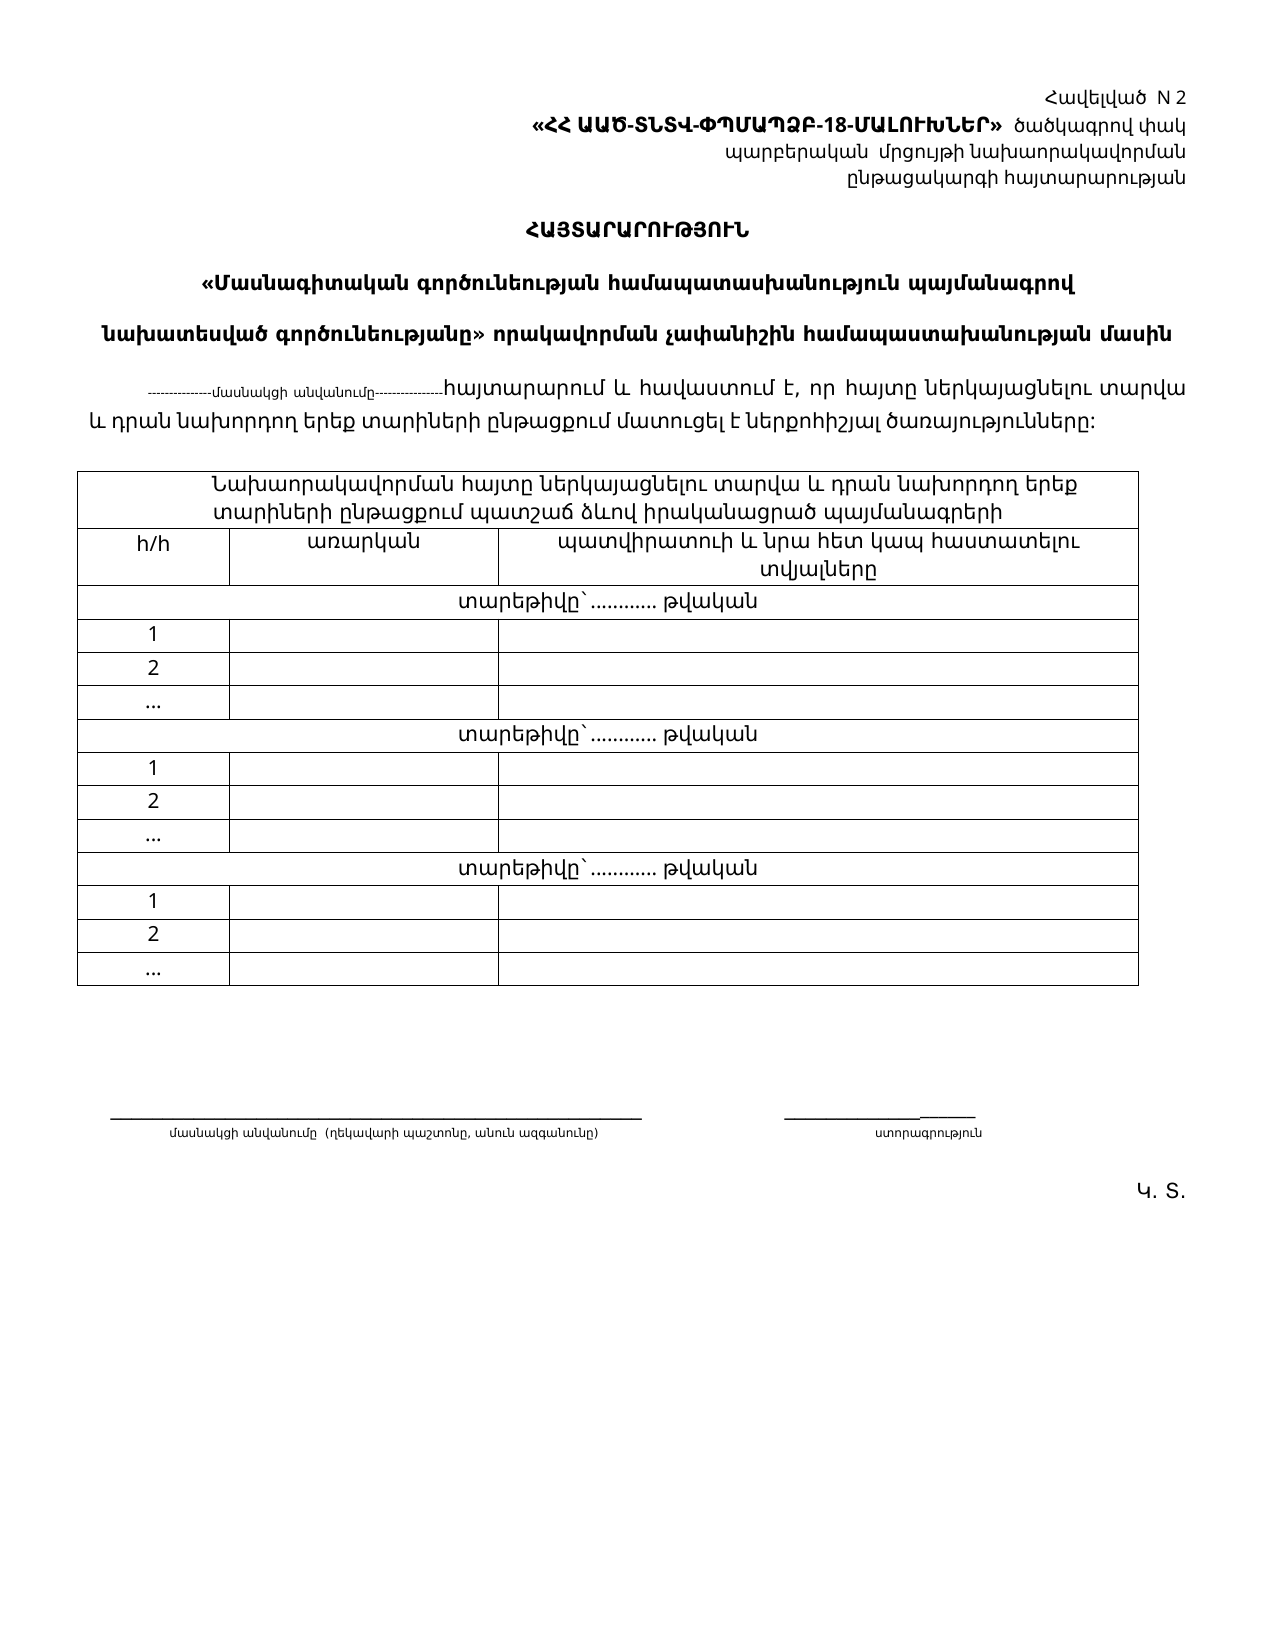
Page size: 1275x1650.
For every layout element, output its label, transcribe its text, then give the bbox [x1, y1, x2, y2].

text նախատեսված գործունեությանը» որակավորման չափանիշին համապաստախանության մասին [89, 322, 1186, 346]
text ___________________________________________________ ___________________ [89, 1093, 1186, 1122]
table_cell [230, 686, 498, 718]
text Հավելված N 2 [89, 84, 1186, 110]
table_cell [230, 920, 498, 952]
table_cell պատվիրատուի և նրա հետ կապ հաստատելու տվյալները [499, 529, 1138, 585]
table_cell տարեթիվը`............ թվական [78, 853, 1138, 885]
table_cell [230, 953, 498, 985]
table_cell 1 [78, 753, 229, 785]
table_cell հ/հ [78, 529, 229, 585]
text ---------------մասնակցի անվանումը----------------հայտարարում և հավաստում է, որ հայտը ներկայացնելու տարվա և դրան նախորդող երեք տարիների ընթացքում մատուցել է ներքոհիշյալ ծառայությունները: [89, 371, 1186, 434]
table_cell [499, 786, 1138, 818]
text ընթացակարգի հայտարարության [89, 164, 1186, 189]
table_cell [230, 620, 498, 652]
table_cell [230, 753, 498, 785]
table_cell տարեթիվը`............ թվական [78, 720, 1138, 752]
text ՀԱՅՏԱՐԱՐՈՒԹՅՈՒՆ [89, 215, 1186, 243]
text մասնակցի անվանումը (ղեկավարի պաշտոնը, անուն ազգանունը) ստորագրություն [89, 1126, 1186, 1150]
table_cell 2 [78, 786, 229, 818]
text Կ. Տ. [89, 1179, 1186, 1231]
table_cell [499, 953, 1138, 985]
table_cell [499, 620, 1138, 652]
text պարբերական մրցույթի նախաորակավորման [89, 138, 1186, 164]
table_cell [499, 820, 1138, 852]
table_cell [230, 886, 498, 918]
text «ՀՀ ԱԱԾ-ՏՆՏՎ-ՓՊՄԱՊՁԲ-18-ՄԱԼՈՒԽՆԵՐ» ծածկագրով փակ [89, 110, 1186, 138]
table_cell [230, 820, 498, 852]
table_cell [499, 653, 1138, 685]
table_cell 1 [78, 886, 229, 918]
table_cell [499, 753, 1138, 785]
table_cell առարկան [230, 529, 498, 585]
table_cell [499, 686, 1138, 718]
table_cell ... [78, 820, 229, 852]
table_cell ... [78, 686, 229, 718]
table_cell [499, 886, 1138, 918]
table_cell 2 [78, 920, 229, 952]
table_cell տարեթիվը`............ թվական [78, 586, 1138, 618]
table_cell 1 [78, 620, 229, 652]
text «Մասնագիտական գործունեության համապատասխանություն պայմանագրով [89, 268, 1186, 297]
table_cell [230, 786, 498, 818]
table_header Նախաորակավորման հայտը ներկայացնելու տարվա և դրան նախորդող երեք տարիների ընթացքում պատշաճ ձևով իրականացրած պայմանագրերի [78, 472, 1138, 528]
table_cell [499, 920, 1138, 952]
table_cell [230, 653, 498, 685]
table_cell 2 [78, 653, 229, 685]
table_cell ... [78, 953, 229, 985]
